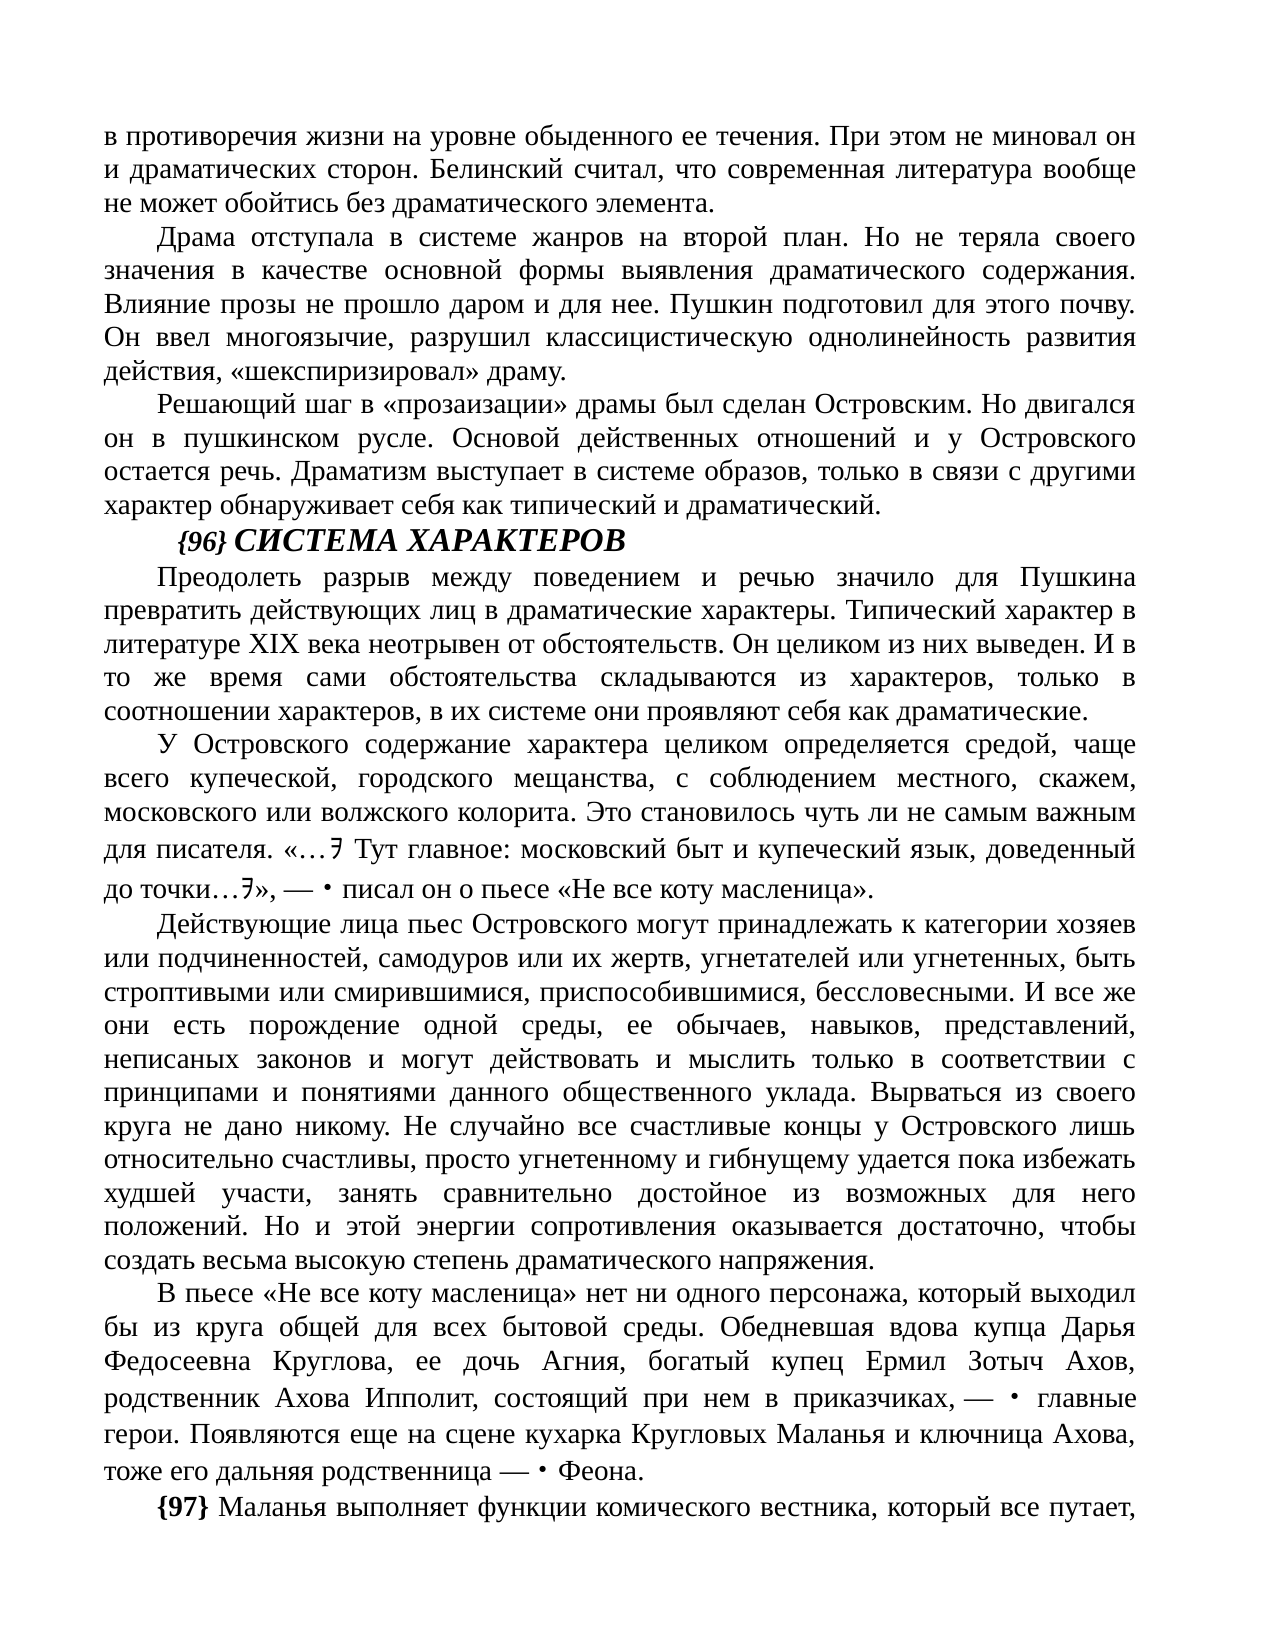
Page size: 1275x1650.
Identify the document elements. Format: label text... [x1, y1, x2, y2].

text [103, 1489, 1137, 1523]
text {96} Система характеров [103, 521, 1137, 559]
text Преодолеть разрыв между поведением и речью значило для Пушкина превратить действующих лиц в драматические характеры. Типический характер в литературе XIX века неотрывен от обстоятельств. Он целиком из них выведен. И в то же время сами обстоятельства складываются из характеров, только в соотношении характеров, в их системе они проявляют себя как драматические. [103, 559, 1137, 727]
text Драма отступала в системе жанров на второй план. Но не теряла своего значения в качестве основной формы выявления драматического содержания. Влияние прозы не прошло даром и для нее. Пушкин подготовил для этого почву. Он ввел многоязычие, разрушил классицистическую однолинейность развития действия, «шекспиризировал» драму. [103, 219, 1137, 386]
text Действующие лица пьес Островского могут принадлежать к категории хозяев или подчиненностей, самодуров или их жертв, угнетателей или угнетенных, быть строптивыми или смирившимися, приспособившимися, бессловесными. И все же они есть порождение одной среды, ее обычаев, навыков, представлений, неписаных законов и могут действовать и мыслить только в соответствии с принципами и понятиями данного общественного уклада. Вырваться из своего круга не дано никому. Не случайно все счастливые концы у Островского лишь относительно счастливы, просто угнетенному и гибнущему удается пока избежать худшей участи, занять сравнительно достойное из возможных для него положений. Но и этой энергии сопротивления оказывается достаточно, чтобы создать весьма высокую степень драматического напряжения. [103, 907, 1137, 1276]
text У Островского содержание характера целиком определяется средой, чаще всего купеческой, городского мещанства, с соблюдением местного, скажем, московского или волжского колорита. Это становилось чуть ли не самым важным для писателя. «…ｦ Тут главное: московский быт и купеческий язык, доведенный до точки…ｦ», —・писал он о пьесе «Не все коту масленица». [103, 727, 1137, 907]
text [103, 118, 1137, 219]
text В пьесе «Не все коту масленица» нет ни одного персонажа, который выходил бы из круга общей для всех бытовой среды. Обедневшая вдова купца Дарья Федосеевна Круглова, ее дочь Агния, богатый купец Ермил Зотыч Ахов, родственник Ахова Ипполит, состоящий при нем в приказчиках, —・главные герои. Появляются еще на сцене кухарка Кругловых Маланья и ключница Ахова, тоже его дальняя родственница —・Феона. [103, 1276, 1137, 1489]
text Решающий шаг в «прозаизации» драмы был сделан Островским. Но двигался он в пушкинском русле. Основой действенных отношений и у Островского остается речь. Драматизм выступает в системе образов, только в связи с другими характер обнаруживает себя как типический и драматический. [103, 386, 1137, 521]
